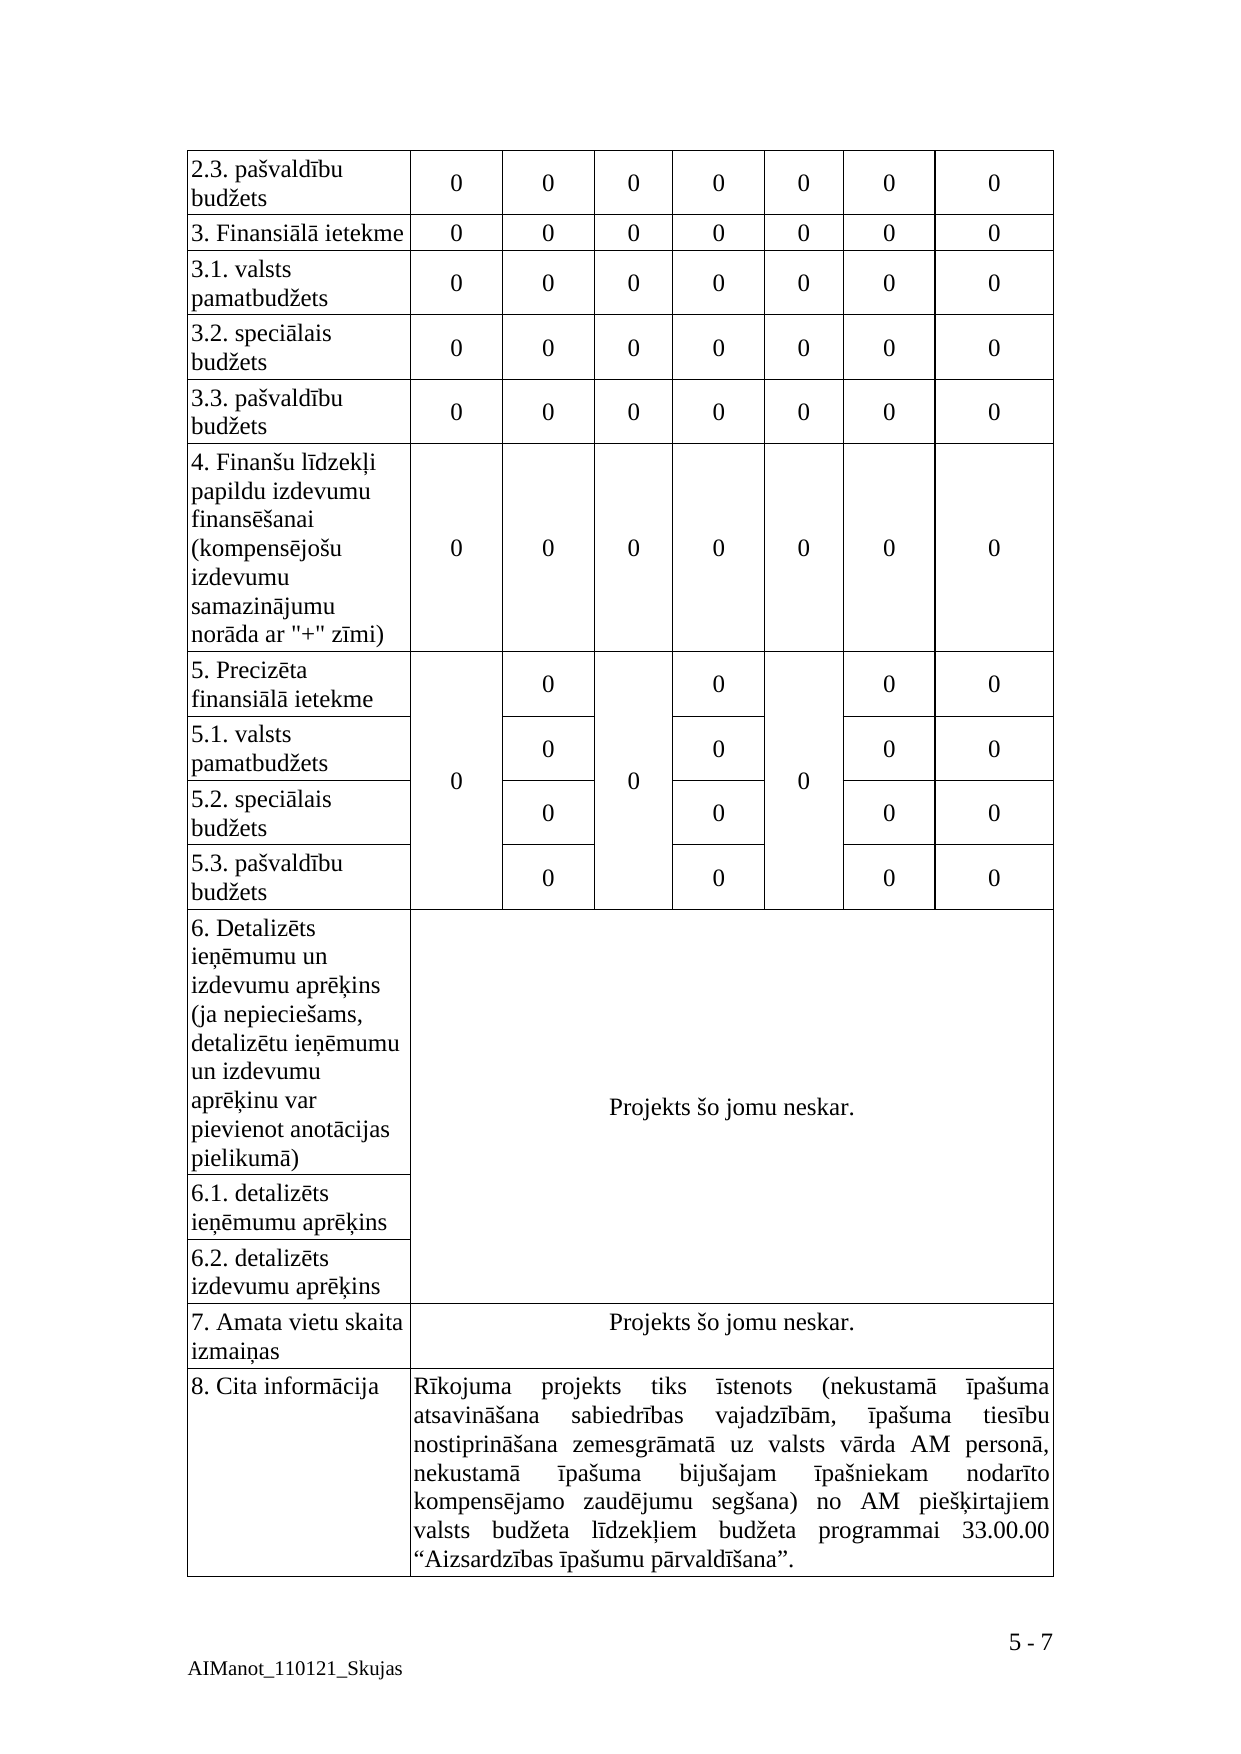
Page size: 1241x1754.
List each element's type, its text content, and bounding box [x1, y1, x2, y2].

table_cell 0 [936, 444, 1053, 651]
table_cell 0 [765, 444, 843, 651]
table_cell 6. Detalizēts ieņēmumu un izdevumu aprēķins (ja nepieciešams, detalizētu ieņēmumu un izdevumu aprēķinu var pievienot anotācijas pielikumā) [188, 910, 410, 1174]
table_cell 0 [411, 151, 502, 214]
table_cell 3. Finansiālā ietekme [188, 215, 410, 250]
table_cell 0 [673, 845, 764, 909]
table_cell 0 [936, 652, 1053, 716]
table_cell 0 [595, 315, 672, 379]
table_cell 0 [844, 315, 934, 379]
table_cell 0 [844, 151, 934, 214]
table_cell 0 [765, 652, 843, 909]
table_cell 0 [673, 315, 764, 379]
table_cell 0 [503, 151, 594, 214]
table_cell 0 [503, 380, 594, 443]
table_cell 0 [844, 215, 934, 250]
table_cell 0 [411, 215, 502, 250]
table_cell 0 [595, 380, 672, 443]
table_cell 0 [503, 652, 594, 716]
table_cell 0 [503, 717, 594, 780]
table_cell 0 [411, 251, 502, 314]
table_cell 0 [411, 380, 502, 443]
table_cell 0 [936, 315, 1053, 379]
table_cell 0 [673, 251, 764, 314]
table_cell Rīkojuma projekts tiks īstenots (nekustamā īpašuma atsavināšana sabiedrības vajadzībām, īpašuma tiesību nostiprināšana zemesgrāmatā uz valsts vārda AM personā, nekustamā īpašuma bijušajam īpašniekam nodarīto kompensējamo zaudējumu segšana) no AM piešķirtajiem valsts budžeta līdzekļiem budžeta programmai 33.00.00 “Aizsardzības īpašumu pārvaldīšana”. [411, 1369, 1053, 1576]
table_cell 0 [503, 251, 594, 314]
table_cell 0 [844, 251, 934, 314]
table_cell 5. Precizēta finansiālā ietekme [188, 652, 410, 716]
table_cell 0 [936, 251, 1053, 314]
table_cell 0 [844, 845, 934, 909]
table_cell 0 [595, 652, 672, 909]
table_cell 0 [673, 781, 764, 844]
table_cell 5.3. pašvaldību budžets [188, 845, 410, 909]
table_cell 0 [595, 151, 672, 214]
table_cell 0 [765, 215, 843, 250]
table_cell 0 [673, 717, 764, 780]
table_cell 7. Amata vietu skaita izmaiņas [188, 1304, 410, 1367]
table_cell 0 [765, 251, 843, 314]
table_cell 3.1. valsts pamatbudžets [188, 251, 410, 314]
table_cell 4. Finanšu līdzekļi papildu izdevumu finansēšanai (kompensējošu izdevumu samazinājumu norāda ar "+" zīmi) [188, 444, 410, 651]
table_cell 0 [844, 717, 934, 780]
table_cell 0 [503, 444, 594, 651]
table_cell 0 [936, 151, 1053, 214]
table_cell 6.1. detalizēts ieņēmumu aprēķins [188, 1175, 410, 1239]
table_cell 0 [936, 380, 1053, 443]
table_cell 0 [844, 444, 934, 651]
table_cell 0 [503, 781, 594, 844]
table_cell 0 [595, 251, 672, 314]
table_cell 0 [936, 845, 1053, 909]
table_cell 8. Cita informācija [188, 1369, 410, 1576]
table_cell 0 [503, 215, 594, 250]
table_cell 0 [673, 380, 764, 443]
table_cell 0 [936, 781, 1053, 844]
table_cell 0 [411, 315, 502, 379]
table_cell 0 [765, 151, 843, 214]
table_cell 0 [673, 652, 764, 716]
table_cell 0 [673, 444, 764, 651]
table_cell 0 [844, 781, 934, 844]
table_cell 0 [844, 652, 934, 716]
table_cell 2.3. pašvaldību budžets [188, 151, 410, 214]
table_cell 0 [673, 151, 764, 214]
table_cell 0 [844, 380, 934, 443]
table_cell 3.3. pašvaldību budžets [188, 380, 410, 443]
table_cell 0 [765, 380, 843, 443]
table_cell 3.2. speciālais budžets [188, 315, 410, 379]
table_cell 0 [503, 845, 594, 909]
table_cell 0 [595, 444, 672, 651]
table_cell 0 [595, 215, 672, 250]
table_cell 0 [411, 652, 502, 909]
table_cell 6.2. detalizēts izdevumu aprēķins [188, 1240, 410, 1303]
table_cell 0 [503, 315, 594, 379]
table_cell Projekts šo jomu neskar. [411, 1304, 1053, 1367]
table_cell 0 [936, 215, 1053, 250]
table_cell 0 [936, 717, 1053, 780]
table_cell 5.2. speciālais budžets [188, 781, 410, 844]
table_cell 0 [673, 215, 764, 250]
table_cell Projekts šo jomu neskar. [411, 910, 1053, 1303]
table_cell 5.1. valsts pamatbudžets [188, 717, 410, 780]
table_cell 0 [411, 444, 502, 651]
table_cell 0 [765, 315, 843, 379]
